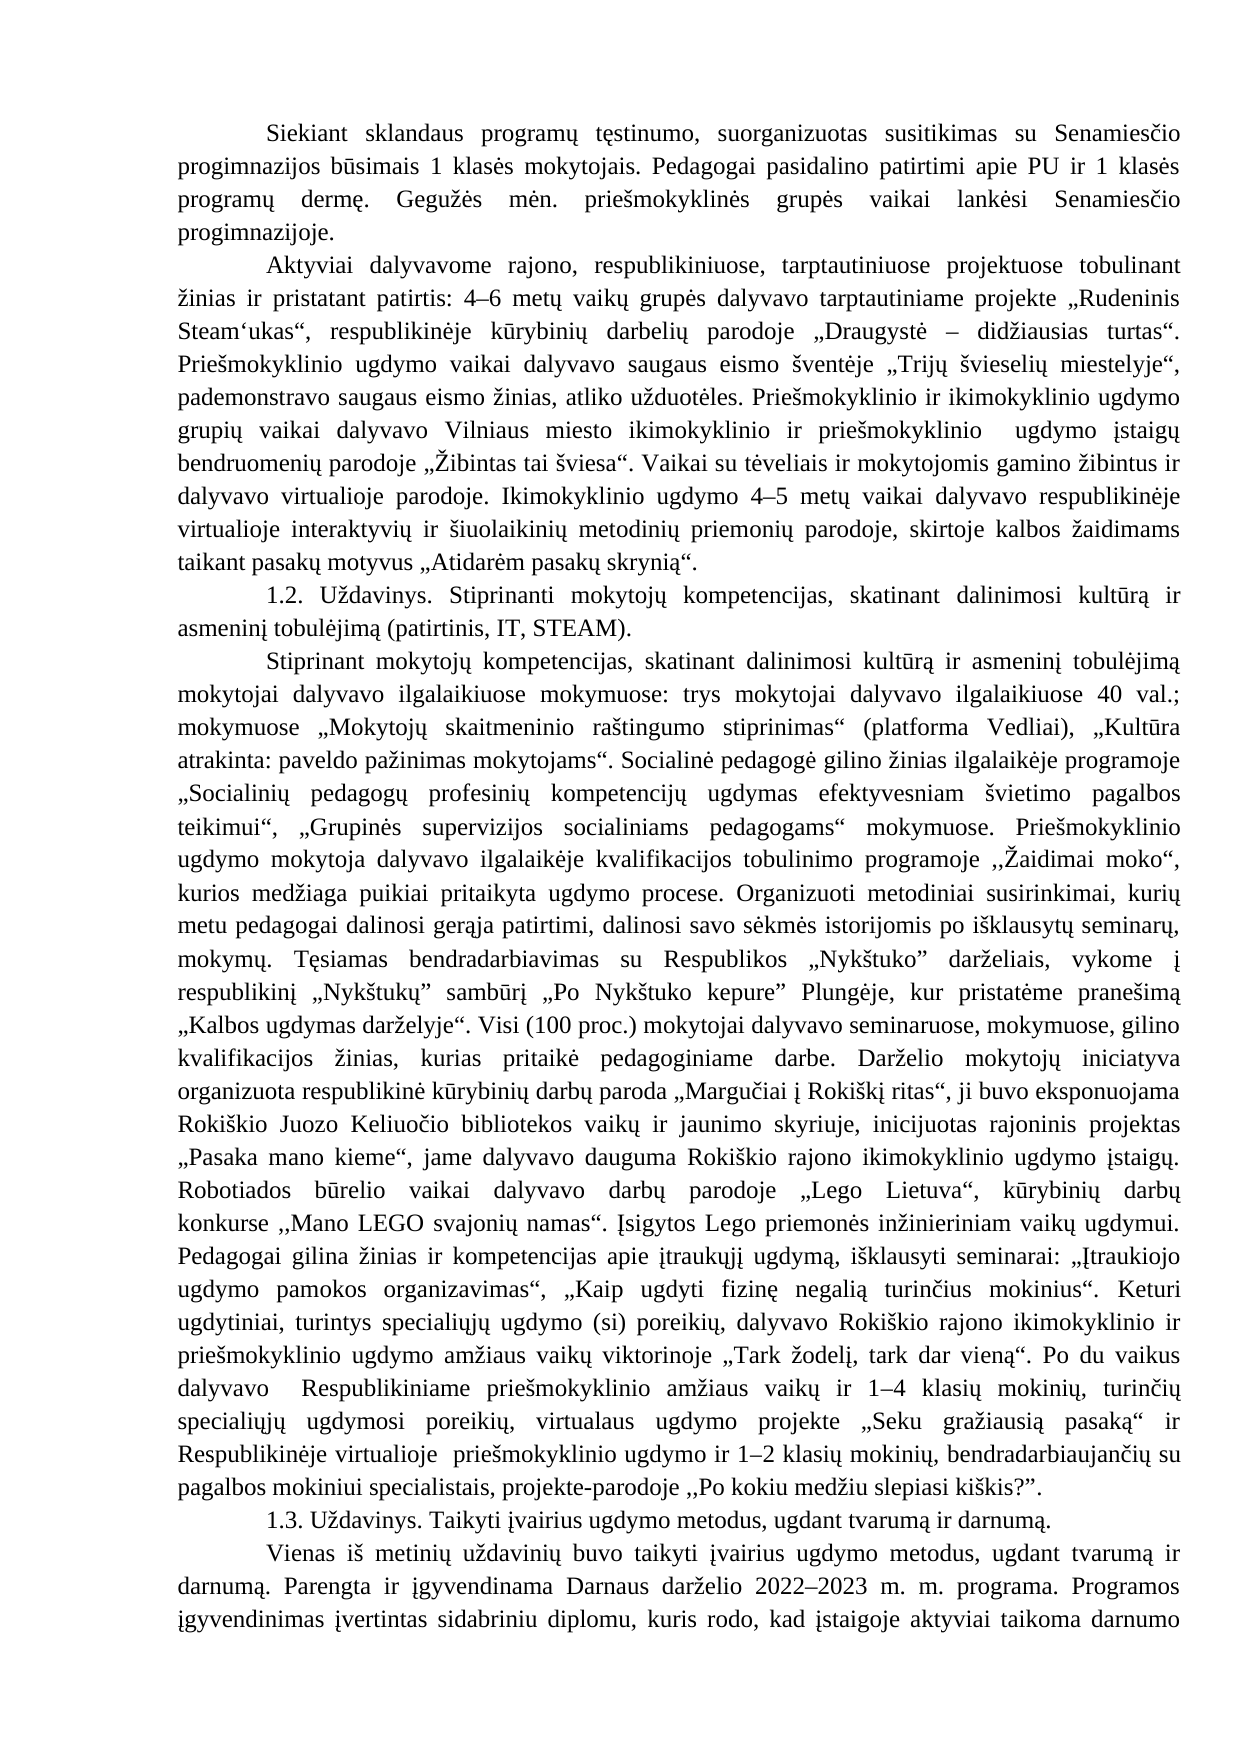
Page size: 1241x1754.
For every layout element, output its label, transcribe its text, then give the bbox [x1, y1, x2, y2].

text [177, 1538, 1181, 1633]
text 1.3. Uždavinys. Taikyti įvairius ugdymo metodus, ugdant tvarumą ir darnumą. [177, 1505, 1181, 1534]
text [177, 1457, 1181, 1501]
text Aktyviai dalyvavome rajono, respublikiniuose, tarptautiniuose projektuose tobulinant žinias ir pristatant patirtis: 4–6 metų vaikų grupės dalyvavo tarptautiniame projekte „Rudeninis Steam‘ukas“, respublikinėje kūrybinių darbelių parodoje „Draugystė – didžiausias turtas“. Priešmokyklinio ugdymo vaikai dalyvavo saugaus eismo šventėje „Trijų švieselių miestelyje“, pademonstravo saugaus eismo žinias, atliko užduotėles. Priešmokyklinio ir ikimokyklinio ugdymo grupių vaikai dalyvavo Vilniaus miesto ikimokyklinio ir priešmokyklinio ugdymo įstaigų bendruomenių parodoje „Žibintas tai šviesa“. Vaikai su tėveliais ir mokytojomis gamino žibintus ir dalyvavo virtualioje parodoje. Ikimokyklinio ugdymo 4–5 metų vaikai dalyvavo respublikinėje virtualioje interaktyvių ir šiuolaikinių metodinių priemonių parodoje, skirtoje kalbos žaidimams taikant pasakų motyvus „Atidarėm pasakų skrynią“. [177, 250, 1181, 576]
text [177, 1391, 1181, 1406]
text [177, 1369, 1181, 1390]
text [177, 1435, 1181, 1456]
text 1.2. Uždavinys. Stiprinanti mokytojų kompetencijas, skatinant dalinimosi kultūrą ir asmeninį tobulėjimą (patirtinis, IT, STEAM). [177, 580, 1181, 642]
text Siekiant sklandaus programų tęstinumo, suorganizuotas susitikimas su Senamiesčio progimnazijos būsimais 1 klasės mokytojais. Pedagogai pasidalino patirtimi apie PU ir 1 klasės programų dermę. Gegužės mėn. priešmokyklinės grupės vaikai lankėsi Senamiesčio progimnazijoje. [177, 118, 1181, 246]
text Stiprinant mokytojų kompetencijas, skatinant dalinimosi kultūrą ir asmeninį tobulėjimą mokytojai dalyvavo ilgalaikiuose mokymuose: trys mokytojai dalyvavo ilgalaikiuose 40 val.; mokymuose „Mokytojų skaitmeninio raštingumo stiprinimas“ (platforma Vedliai), „Kultūra atrakinta: paveldo pažinimas mokytojams“. Socialinė pedagogė gilino žinias ilgalaikėje programoje „Socialinių pedagogų profesinių kompetencijų ugdymas efektyvesniam švietimo pagalbos teikimui“, „Grupinės supervizijos socialiniams pedagogams“ mokymuose. Priešmokyklinio ugdymo mokytoja dalyvavo ilgalaikėje kvalifikacijos tobulinimo programoje ,,Žaidimai moko“, kurios medžiaga puikiai pritaikyta ugdymo procese. Organizuoti metodiniai susirinkimai, kurių metu pedagogai dalinosi gerąja patirtimi, dalinosi savo sėkmės istorijomis po išklausytų seminarų, mokymų. Tęsiamas bendradarbiavimas su Respublikos „Nykštuko” darželiais, vykome į respublikinį „Nykštukų” sambūrį „Po Nykštuko kepure” Plungėje, kur pristatėme pranešimą „Kalbos ugdymas darželyje“. Visi (100 proc.) mokytojai dalyvavo seminaruose, mokymuose, gilino kvalifikacijos žinias, kurias pritaikė pedagoginiame darbe. Darželio mokytojų iniciatyva organizuota respublikinė kūrybinių darbų paroda „Margučiai į Rokiškį ritas“, ji buvo eksponuojama Rokiškio Juozo Keliuočio bibliotekos vaikų ir jaunimo skyriuje, inicijuotas rajoninis projektas „Pasaka mano kieme“, jame dalyvavo dauguma Rokiškio rajono ikimokyklinio ugdymo įstaigų. Robotiados būrelio vaikai dalyvavo darbų parodoje „Lego Lietuva“, kūrybinių darbų konkurse ,,Mano LEGO svajonių namas“. Įsigytos Lego priemonės inžinieriniam vaikų ugdymui. Pedagogai gilina žinias ir kompetencijas apie įtraukųjį ugdymą, išklausyti seminarai: „Įtraukiojo ugdymo pamokos organizavimas“, „Kaip ugdyti fizinę negalią turinčius mokinius“. Keturi ugdytiniai, turintys specialiųjų ugdymo (si) poreikių, dalyvavo Rokiškio rajono ikimokyklinio ir priešmokyklinio ugdymo amžiaus vaikų viktorinoje „Tark žodelį, tark dar vieną“. Po du vaikus dalyvavo Respublikiniame priešmokyklinio amžiaus vaikų ir 1–4 klasių mokinių, turinčių specialiųjų ugdymosi poreikių, virtualaus ugdymo projekte „Seku gražiausią pasaką“ ir Respublikinėje virtualioje priešmokyklinio ugdymo ir 1–2 klasių mokinių, bendradarbiaujančių su pagalbos mokiniui specialistais, projekte-parodoje ,,Po kokiu medžiu slepiasi kiškis?”. [177, 939, 1181, 1307]
